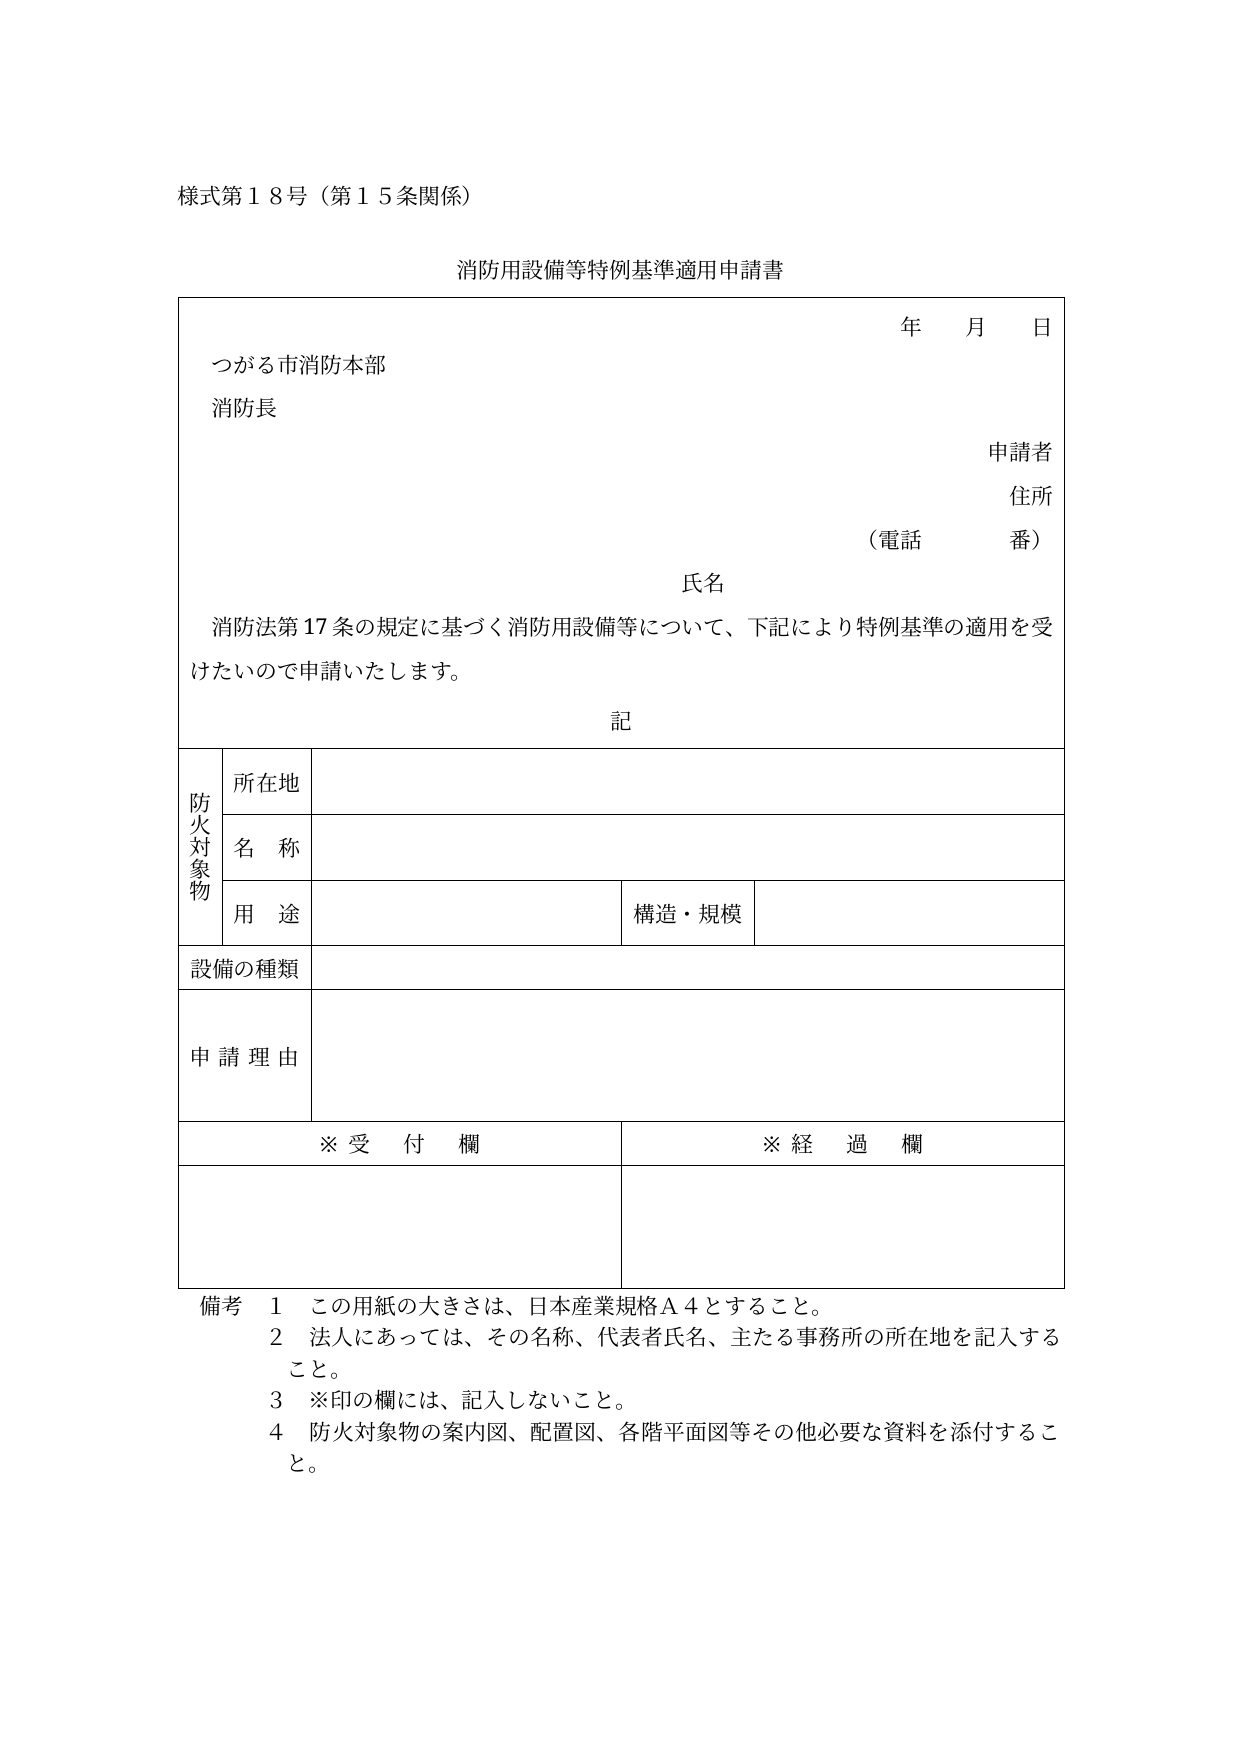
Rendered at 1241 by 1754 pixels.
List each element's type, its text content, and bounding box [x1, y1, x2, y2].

text ２ 法人にあっては、その名称、代表者氏名、主たる事務所の所在地を記入すること。 [265, 1320, 1063, 1383]
table_cell [312, 990, 1064, 1121]
text 消防用設備等特例基準適用申請書 [177, 253, 1063, 284]
table_cell 構造・規模 [622, 881, 754, 945]
text ３ ※印の欄には、記入しないこと。 [177, 1383, 1063, 1415]
text 様式第１８号（第１５条関係） [177, 179, 1063, 211]
table_cell 用途 [223, 881, 311, 945]
text 備考 １ この用紙の大きさは、日本産業規格Ａ４とすること。 [177, 1289, 1063, 1320]
table_cell ※受付欄 [179, 1122, 621, 1165]
table_cell 防火対象物 [179, 749, 222, 945]
table_cell [312, 881, 621, 945]
table_cell 申請理由 [179, 990, 311, 1121]
table_cell ※経過欄 [622, 1122, 1064, 1165]
table_cell [179, 1166, 621, 1288]
table_cell 所在地 [223, 749, 311, 814]
table_cell [312, 946, 1064, 989]
table_cell 名称 [223, 815, 311, 879]
table_header 年 月 日 つがる市消防本部 消防長 申請者 住所 （電話 番） 氏名 印 消防法第17条の規定に基づく消防用設備等について、下記により特例基準の適用を受けたいので申請いたします。 記 [179, 298, 1064, 748]
table_cell [622, 1166, 1064, 1288]
text ４ 防火対象物の案内図、配置図、各階平面図等その他必要な資料を添付すること。 [177, 1415, 1063, 1478]
table_cell [312, 749, 1064, 814]
table_cell 設備の種類 [179, 946, 311, 989]
table_cell [755, 881, 1064, 945]
table_cell [312, 815, 1064, 879]
